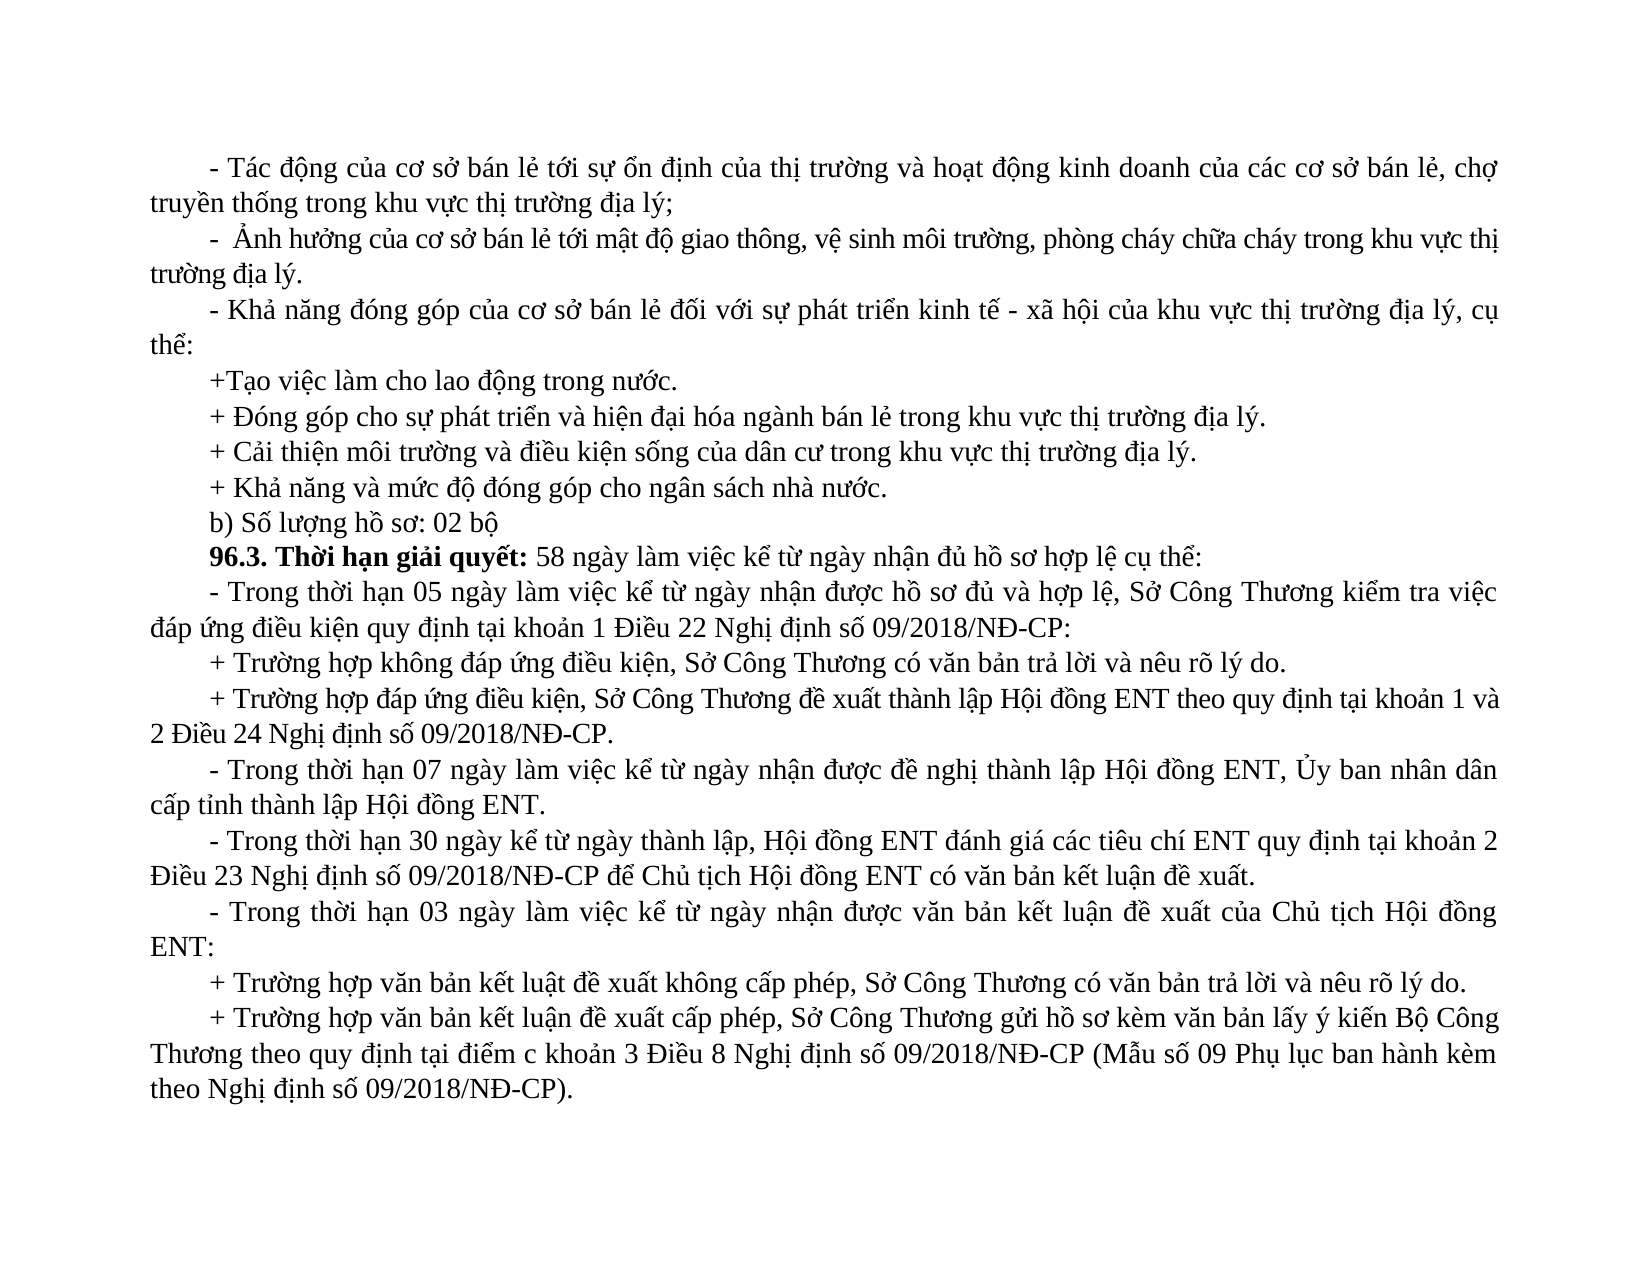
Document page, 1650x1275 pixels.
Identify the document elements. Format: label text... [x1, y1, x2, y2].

text - Khả năng đóng góp của cơ sở bán lẻ đối với sự phát triển kinh tế - xã hội của khu vực thị trường địa lý, cụ thể: [150, 292, 1500, 361]
text - Trong thời hạn 30 ngày kể từ ngày thành lập, Hội đồng ENT đánh giá các tiêu chí ENT quy định tại khoản 2 Điều 23 Nghị định số 09/2018/NĐ-CP để Chủ tịch Hội đồng ENT có văn bản kết luận đề xuất. [150, 823, 1500, 892]
text 96.3. Thời hạn giải quyết: 58 ngày làm việc kể từ ngày nhận đủ hồ sơ hợp lệ cụ thể: [150, 539, 1500, 572]
text + Trường hợp văn bản kết luật đề xuất không cấp phép, Sở Công Thương có văn bản trả lời và nêu rõ lý do. [150, 965, 1500, 998]
text + Trường hợp đáp ứng điều kiện, Sở Công Thương đề xuất thành lập Hội đồng ENT theo quy định tại khoản 1 và 2 Điều 24 Nghị định số 09/2018/NĐ-CP. [150, 681, 1500, 750]
text + Trường hợp văn bản kết luận đề xuất cấp phép, Sở Công Thương gửi hồ sơ kèm văn bản lấy ý kiến Bộ Công Thương theo quy định tại điểm c khoản 3 Điều 8 Nghị định số 09/2018/NĐ-CP (Mẫu số 09 Phụ lục ban hành kèm theo Nghị định số 09/2018/NĐ-CP). [150, 1001, 1500, 1105]
text - Trong thời hạn 03 ngày làm việc kể từ ngày nhận được văn bản kết luận đề xuất của Chủ tịch Hội đồng ENT: [150, 894, 1500, 963]
text + Trường hợp không đáp ứng điều kiện, Sở Công Thương có văn bản trả lời và nêu rõ lý do. [150, 645, 1500, 679]
text - Tác động của cơ sở bán lẻ tới sự ổn định của thị trường và hoạt động kinh doanh của các cơ sở bán lẻ, chợ truyền thống trong khu vực thị trường địa lý; [150, 150, 1500, 219]
text + Đóng góp cho sự phát triển và hiện đại hóa ngành bán lẻ trong khu vực thị trường địa lý. [150, 399, 1500, 432]
text + Cải thiện môi trường và điều kiện sống của dân cư trong khu vực thị trường địa lý. [150, 434, 1500, 468]
text +Tạo việc làm cho lao động trong nước. [150, 363, 1500, 397]
text + Khả năng và mức độ đóng góp cho ngân sách nhà nước. [150, 470, 1500, 503]
text - Ảnh hưởng của cơ sở bán lẻ tới mật độ giao thông, vệ sinh môi trường, phòng cháy chữa cháy trong khu vực thị trường địa lý. [150, 221, 1500, 290]
list b) Số lượng hồ sơ: 02 bộ [150, 505, 1500, 539]
text - Trong thời hạn 07 ngày làm việc kể từ ngày nhận được đề nghị thành lập Hội đồng ENT, Ủy ban nhân dân cấp tỉnh thành lập Hội đồng ENT. [150, 752, 1500, 821]
text - Trong thời hạn 05 ngày làm việc kể từ ngày nhận được hồ sơ đủ và hợp lệ, Sở Công Thương kiểm tra việc đáp ứng điều kiện quy định tại khoản 1 Điều 22 Nghị định số 09/2018/NĐ-CP: [150, 574, 1500, 643]
